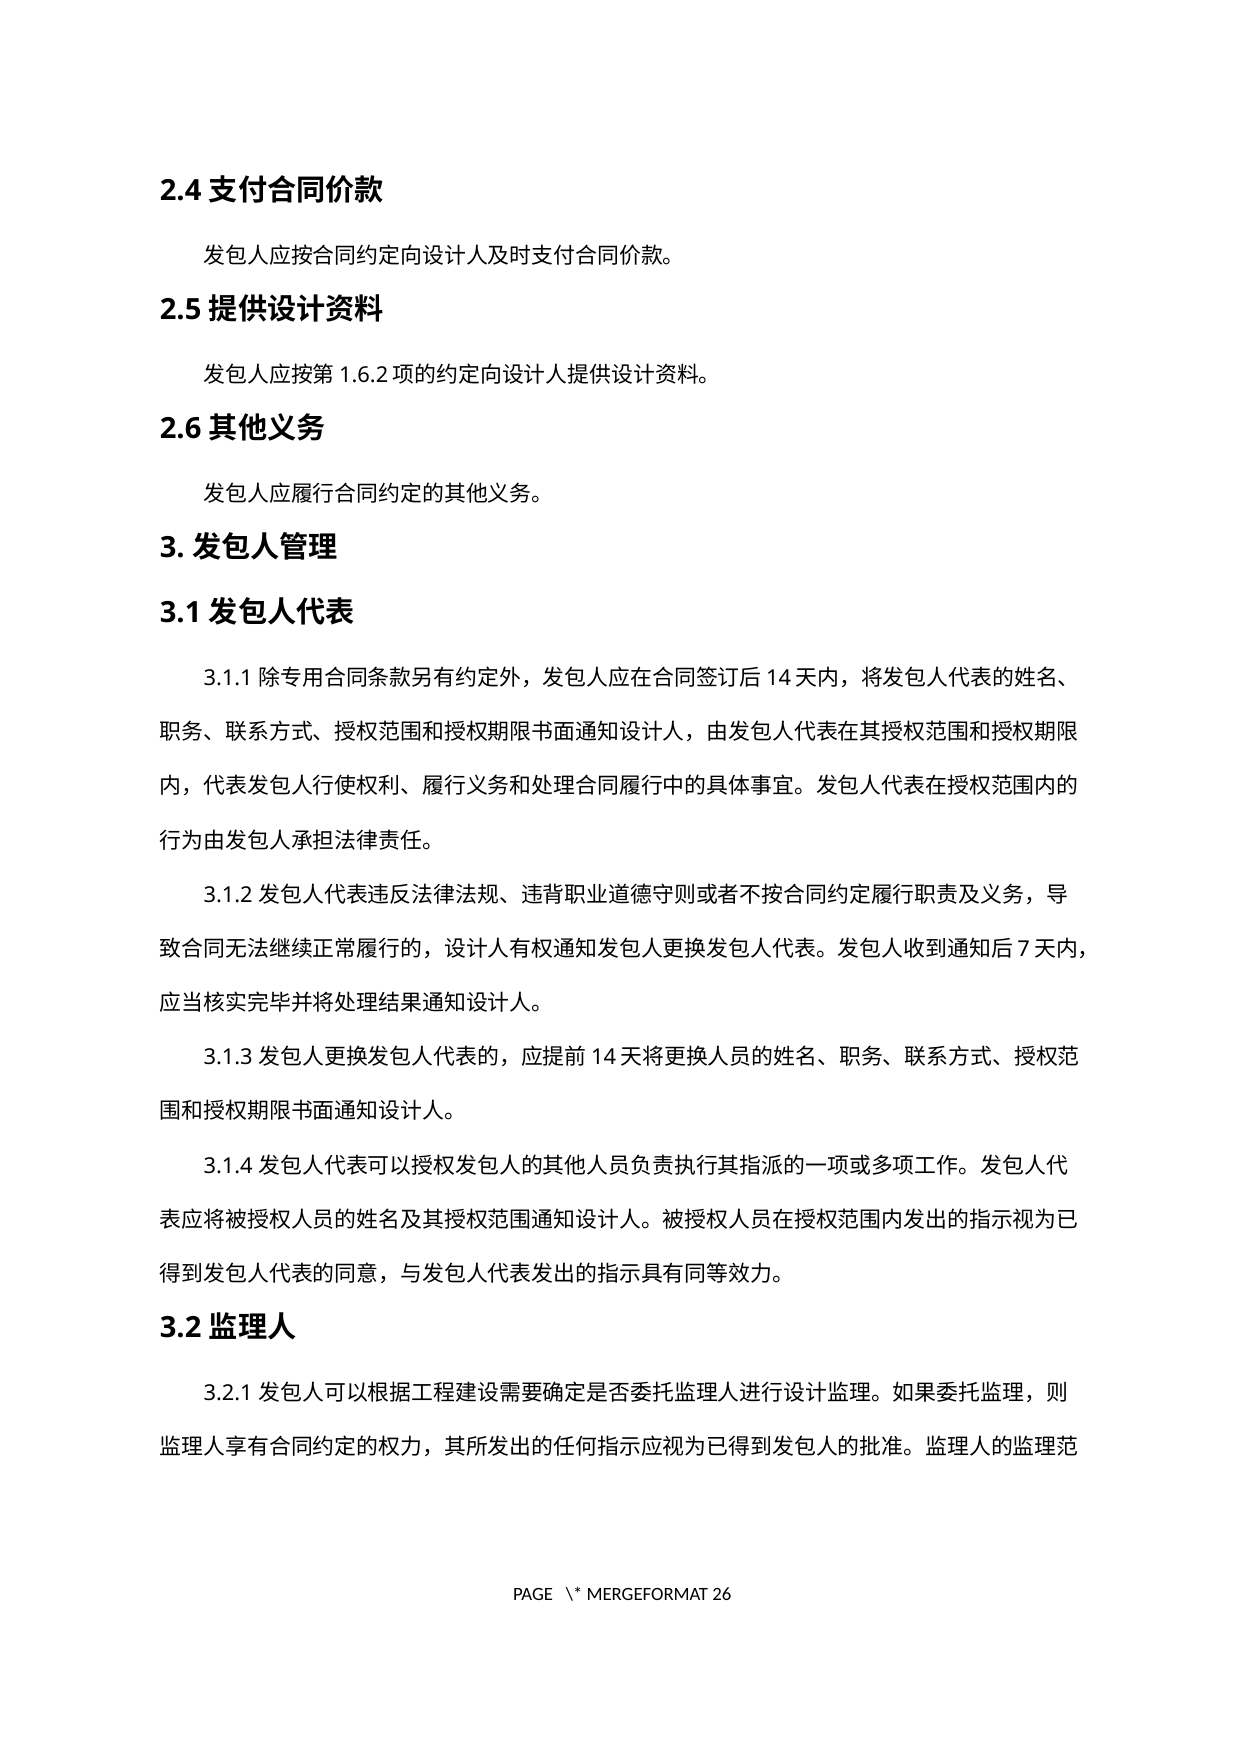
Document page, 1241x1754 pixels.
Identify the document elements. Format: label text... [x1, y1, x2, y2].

subtitle 2.5 提供设计资料 [159, 274, 1081, 339]
text 3.1.1 除专用合同条款另有约定外，发包人应在合同签订后14天内，将发包人代表的姓名、职务、联系方式、授权范围和授权期限书面通知设计人，由发包人代表在其授权范围和授权期限内，代表发包人行使权利、履行义务和处理合同履行中的具体事宜。发包人代表在授权范围内的行为由发包人承担法律责任。 [159, 642, 1081, 859]
subtitle 2.4 支付合同价款 [159, 155, 1081, 220]
subtitle 3.2 监理人 [159, 1292, 1081, 1357]
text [159, 1357, 1081, 1466]
text 3.1.2 发包人代表违反法律法规、违背职业道德守则或者不按合同约定履行职责及义务，导致合同无法继续正常履行的，设计人有权通知发包人更换发包人代表。发包人收到通知后7天内， [159, 859, 1081, 967]
text 3.1.3 发包人更换发包人代表的，应提前14天将更换人员的姓名、职务、联系方式、授权范围和授权期限书面通知设计人。 [159, 1021, 1081, 1130]
text 发包人应履行合同约定的其他义务。 [159, 458, 1081, 512]
text 发包人应按合同约定向设计人及时支付合同价款。 [159, 220, 1081, 274]
text 应当核实完毕并将处理结果通知设计人。 [159, 967, 1081, 1021]
subtitle 3.1 发包人代表 [159, 577, 1081, 642]
text 发包人应按第1.6.2项的约定向设计人提供设计资料。 [159, 339, 1081, 393]
subtitle 3. 发包人管理 [159, 512, 1081, 577]
text 3.1.4 发包人代表可以授权发包人的其他人员负责执行其指派的一项或多项工作。发包人代表应将被授权人员的姓名及其授权范围通知设计人。被授权人员在授权范围内发出的指示视为已得到发包人代表的同意，与发包人代表发出的指示具有同等效力。 [159, 1130, 1081, 1292]
subtitle 2.6 其他义务 [159, 393, 1081, 458]
